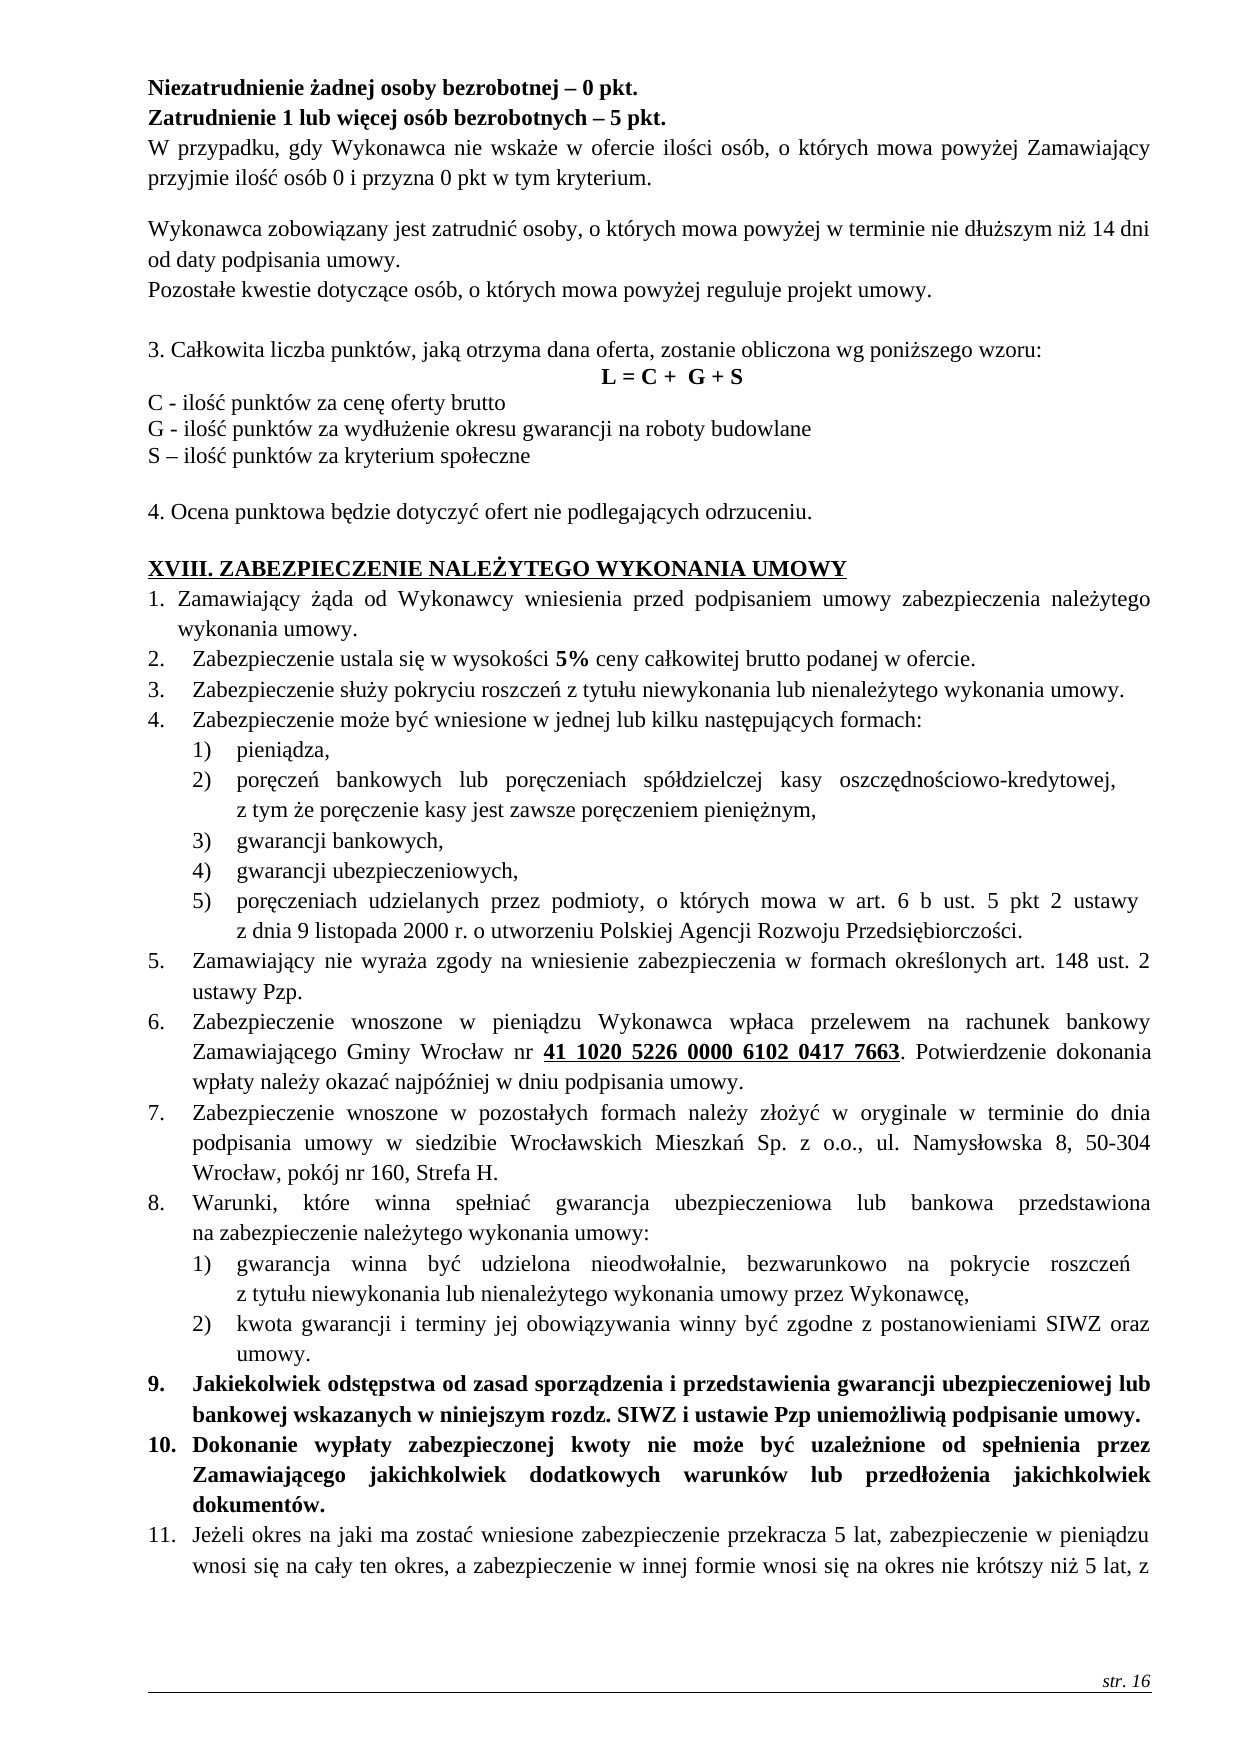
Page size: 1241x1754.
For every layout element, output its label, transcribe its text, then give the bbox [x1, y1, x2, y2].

list Wykonawca zobowiązany jest zatrudnić osoby, o których mowa powyżej w terminie nie dłuższym niż 14 dni od daty podpisania umowy. [148, 216, 1152, 272]
list poręczeń bankowych lub poręczeniach spółdzielczej kasy oszczędnościowo-kredytowej, z tym że poręczenie kasy jest zawsze poręczeniem pieniężnym, [192, 766, 1152, 823]
text Pozostałe kwestie dotyczące osób, o których mowa powyżej reguluje projekt umowy. [148, 276, 1152, 302]
list Zabezpieczenie wnoszone w pieniądzu Wykonawca wpłaca przelewem na rachunek bankowy Zamawiającego Gminy Wrocław nr 41 1020 5226 0000 6102 0417 7663. Potwierdzenie dokonania wpłaty należy okazać najpóźniej w dniu podpisania umowy. [148, 1008, 1152, 1095]
list kwota gwarancji i terminy jej obowiązywania winny być zgodne z postanowieniami SIWZ oraz umowy. [192, 1310, 1152, 1367]
list poręczeniach udzielanych przez podmioty, o których mowa w art. 6 b ust. 5 pkt 2 ustawy z dnia 9 listopada 2000 r. o utworzeniu Polskiej Agencji Rozwoju Przedsiębiorczości. [192, 887, 1152, 944]
list Warunki, które winna spełniać gwarancja ubezpieczeniowa lub bankowa przedstawiona na zabezpieczenie należytego wykonania umowy: [148, 1189, 1152, 1246]
list W przypadku, gdy Wykonawca nie wskaże w ofercie ilości osób, o których mowa powyżej Zamawiający przyjmie ilość osób 0 i przyzna 0 pkt w tym kryterium. [148, 134, 1152, 191]
list Zabezpieczenie ustala się w wysokości 5% ceny całkowitej brutto podanej w ofercie. [148, 646, 1152, 672]
list gwarancja winna być udzielona nieodwołalnie, bezwarunkowo na pokrycie roszczeń z tytułu niewykonania lub nienależytego wykonania umowy przez Wykonawcę, [192, 1250, 1152, 1306]
text XVIII. ZABEZPIECZENIE NALEŻYTEGO WYKONANIA UMOWY [148, 555, 1152, 581]
list Dokonanie wypłaty zabezpieczonej kwoty nie może być uzależnione od spełnienia przez Zamawiającego jakichkolwiek dodatkowych warunków lub przedłożenia jakichkolwiek dokumentów. [148, 1431, 1152, 1518]
text 3. Całkowita liczba punktów, jaką otrzyma dana oferta, zostanie obliczona wg poniższego wzoru: [148, 336, 1152, 363]
text L = C + G + S [192, 363, 1152, 389]
list Zabezpieczenie może być wniesione w jednej lub kilku następujących formach: [148, 706, 1152, 732]
list Zabezpieczenie służy pokryciu roszczeń z tytułu niewykonania lub nienależytego wykonania umowy. [148, 676, 1152, 702]
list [148, 1522, 1152, 1578]
list Zabezpieczenie wnoszone w pozostałych formach należy złożyć w oryginale w terminie do dnia podpisania umowy w siedzibie Wrocławskich Mieszkań Sp. z o.o., ul. Namysłowska 8, 50-304 Wrocław, pokój nr 160, Strefa H. [148, 1099, 1152, 1185]
list Zamawiający nie wyraża zgody na wniesienie zabezpieczenia w formach określonych art. 148 ust. 2 ustawy Pzp. [148, 948, 1152, 1004]
text S – ilość punktów za kryterium społeczne [148, 442, 1152, 468]
text G - ilość punktów za wydłużenie okresu gwarancji na roboty budowlane [148, 415, 1152, 442]
text 4. Ocena punktowa będzie dotyczyć ofert nie podlegających odrzuceniu. [148, 498, 1152, 525]
list pieniądza, [192, 736, 1152, 762]
text C - ilość punktów za cenę oferty brutto [148, 389, 1152, 415]
list Jakiekolwiek odstępstwa od zasad sporządzenia i przedstawienia gwarancji ubezpieczeniowej lub bankowej wskazanych w niniejszym rozdz. SIWZ i ustawie Pzp uniemożliwią podpisanie umowy. [148, 1371, 1152, 1427]
list Zamawiający żąda od Wykonawcy wniesienia przed podpisaniem umowy zabezpieczenia należytego wykonania umowy. [148, 585, 1152, 642]
list gwarancji ubezpieczeniowych, [192, 857, 1152, 883]
list Niezatrudnienie żadnej osoby bezrobotnej – 0 pkt. [148, 74, 1152, 100]
list gwarancji bankowych, [192, 827, 1152, 853]
list Zatrudnienie 1 lub więcej osób bezrobotnych – 5 pkt. [148, 104, 1152, 130]
